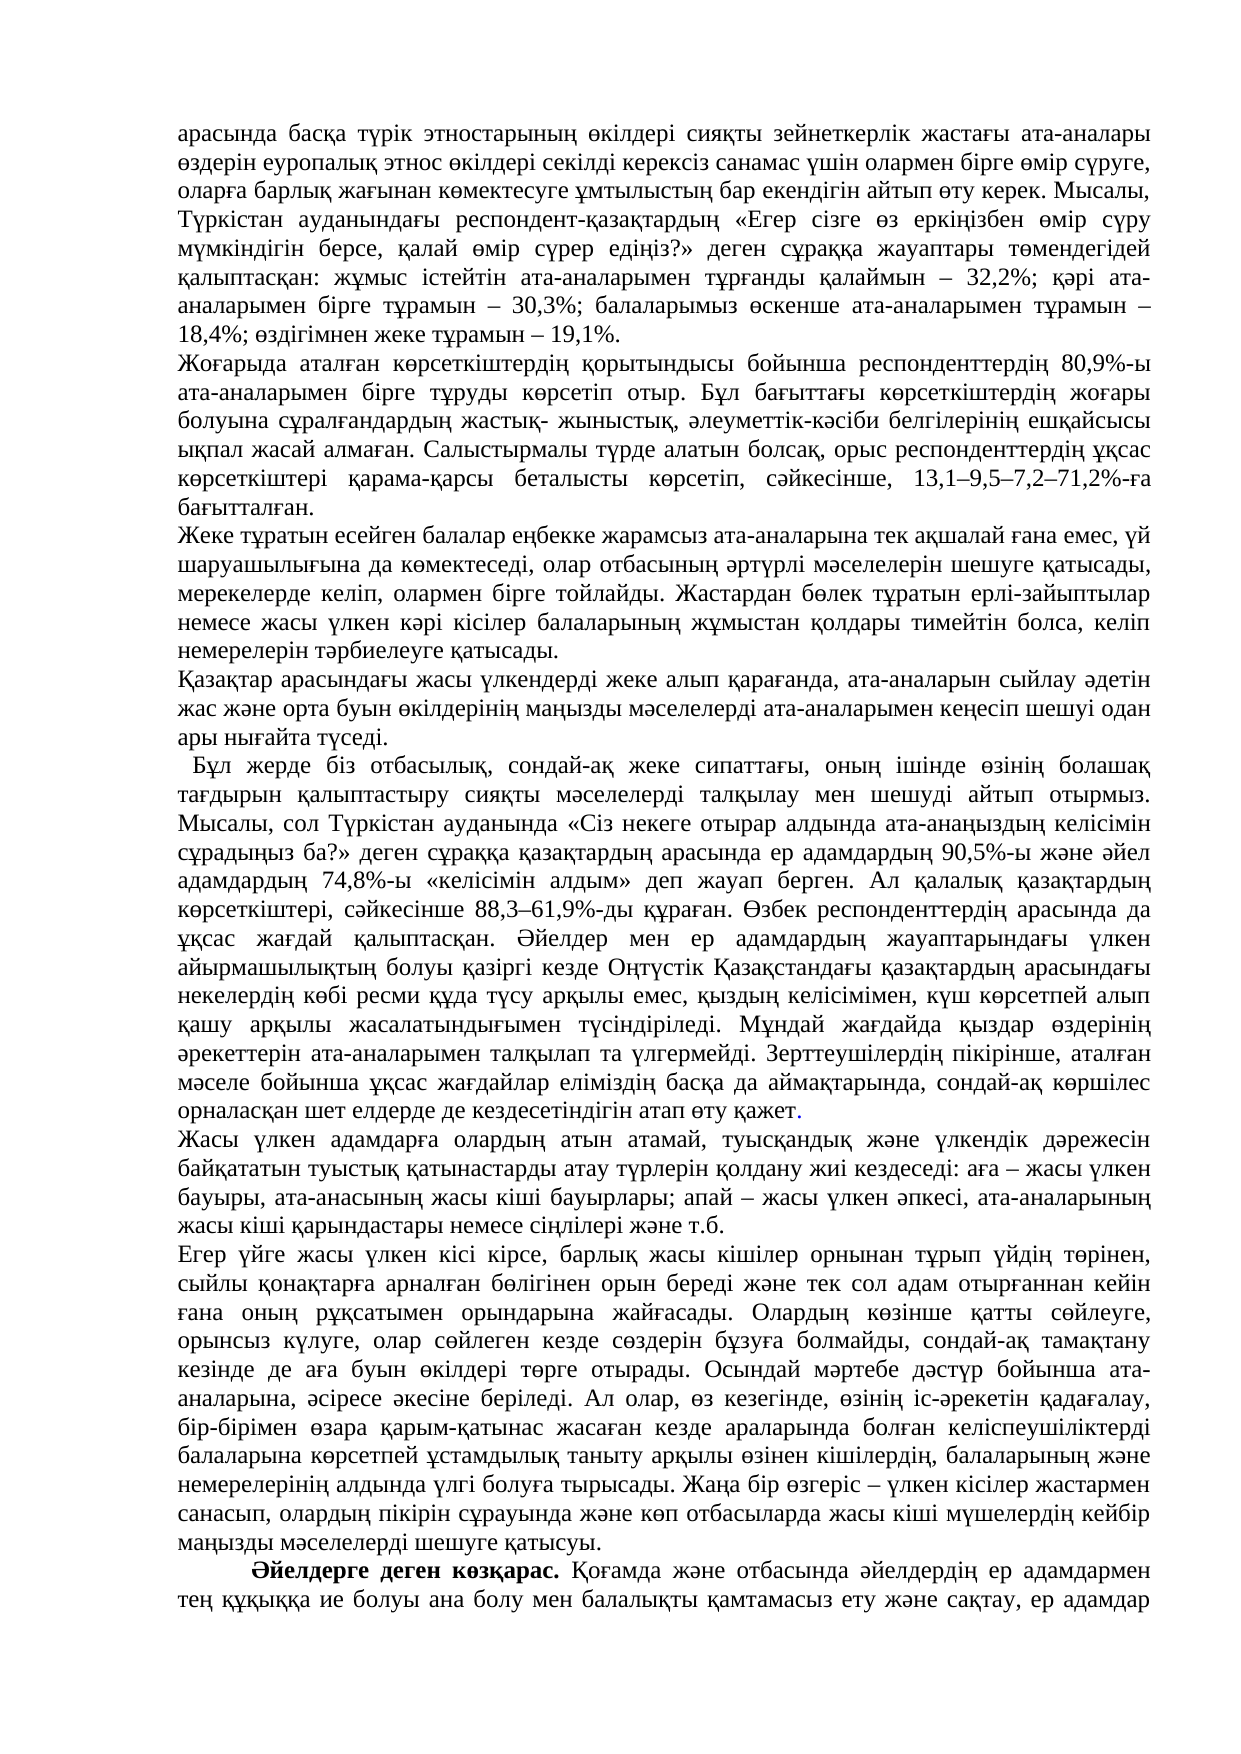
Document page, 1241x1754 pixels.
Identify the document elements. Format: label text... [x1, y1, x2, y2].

text Егер үйге жасы үлкен кісі кірсе, барлық жасы кішілер орнынан тұрып үйдің төрінен, сыйлы қонақтарға арналған бөлігінен орын береді және тек сол адам отырғаннан кейін ғана оның рұқсатымен орындарына жайғасады. Олардың көзінше қатты сөйлеуге, орынсыз күлуге, олар сөйлеген кезде сөздерін бұзуға болмайды, сондай-ақ тамақтану кезінде де аға буын өкілдері төрге отырады. Осындай мәртебе дәстүр бойынша ата-аналарына, әсіресе әкесіне беріледі. Ал олар, өз кезегінде, өзінің іс-әрекетін қадағалау, бір-бірімен өзара қарым-қатынас жасаған кезде араларында болған келіспеушіліктерді балаларына көрсетпей ұстамдылық таныту арқылы өзінен кішілердің, балаларының және немерелерінің алдында үлгі болуға тырысады. Жаңа бір өзгеріс – үлкен кісілер жастармен санасып, олардың пікірін сұрауында және көп отбасыларда жасы кіші мүшелердің кейбір маңызды мәселелерді шешуге қатысуы. [177, 1239, 1152, 1556]
text Қазақтар арасындағы жасы үлкендерді жеке алып қарағанда, ата-аналарын сыйлау әдетін жас және орта буын өкілдерінің маңызды мәселелерді ата-аналарымен кеңесіп шешуі одан ары нығайта түседі. [177, 664, 1152, 751]
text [177, 1556, 1152, 1613]
text Жасы үлкен адамдарға олардың атын атамай, туысқандық және үлкендік дәрежесін байқататын туыстық қатынастарды атау түрлерін қолдану жиі кездеседі: аға – жасы үлкен бауыры, ата-анасының жасы кіші бауырлары; апай – жасы үлкен әпкесі, ата-аналарының жасы кіші қарындастары немесе сіңлілері және т.б. [177, 1124, 1152, 1239]
text Бұл жерде біз отбасылық, сондай-ақ жеке сипаттағы, оның ішінде өзінің болашақ тағдырын қалыптастыру сияқты мәселелерді талқылау мен шешуді айтып отырмыз. Мысалы, сол Түркістан ауданында «Сіз некеге отырар алдында ата-анаңыздың келісімін сұрадыңыз ба?» деген сұраққа қазақтардың арасында ер адамдардың 90,5%-ы және әйел адамдардың 74,8%-ы «келісімін алдым» деп жауап берген. Ал қалалық қазақтардың көрсеткіштері, сәйкесінше 88,3–61,9%-ды құраған. Өзбек респонденттердің арасында да ұқсас жағдай қалыптасқан. Әйелдер мен ер адамдардың жауаптарындағы үлкен айырмашылықтың болуы қазіргі кезде Оңтүстік Қазақстандағы қазақтардың арасындағы некелердің көбі ресми құда түсу арқылы емес, қыздың келісімімен, күш көрсетпей алып қашу арқылы жасалатындығымен түсіндіріледі. Мұндай жағдайда қыздар өздерінің әрекеттерін ата-аналарымен талқылап та үлгермейді. Зерттеушілердің пікірінше, аталған мәселе бойынша ұқсас жағдайлар еліміздің басқа да аймақтарында, сондай-ақ көршілес орналасқан шет елдерде де кездесетіндігін атап өту қажет. [177, 751, 1152, 1124]
text Жоғарыда аталған көрсеткіштердің қорытындысы бойынша респонденттердің 80,9%-ы ата-аналарымен бірге тұруды көрсетіп отыр. Бұл бағыттағы көрсеткіштердің жоғары болуына сұралғандардың жастық- жыныстық, әлеуметтік-кәсіби белгілерінің ешқайсысы ықпал жасай алмаған. Салыстырмалы түрде алатын болсақ, орыс респонденттердің ұқсас көрсеткіштері қарама-қарсы беталысты көрсетіп, сәйкесінше, 13,1–9,5–7,2–71,2%-ға бағытталған. [177, 348, 1152, 521]
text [177, 118, 1152, 348]
text Жеке тұратын есейген балалар еңбекке жарамсыз ата-аналарына тек ақшалай ғана емес, үй шаруашылығына да көмектеседі, олар отбасының әртүрлі мәселелерін шешуге қатысады, мерекелерде келіп, олармен бірге тойлайды. Жастардан бөлек тұратын ерлі-зайыптылар немесе жасы үлкен кәрі кісілер балаларының жұмыстан қолдары тимейтін болса, келіп немерелерін тәрбиелеуге қатысады. [177, 521, 1152, 664]
